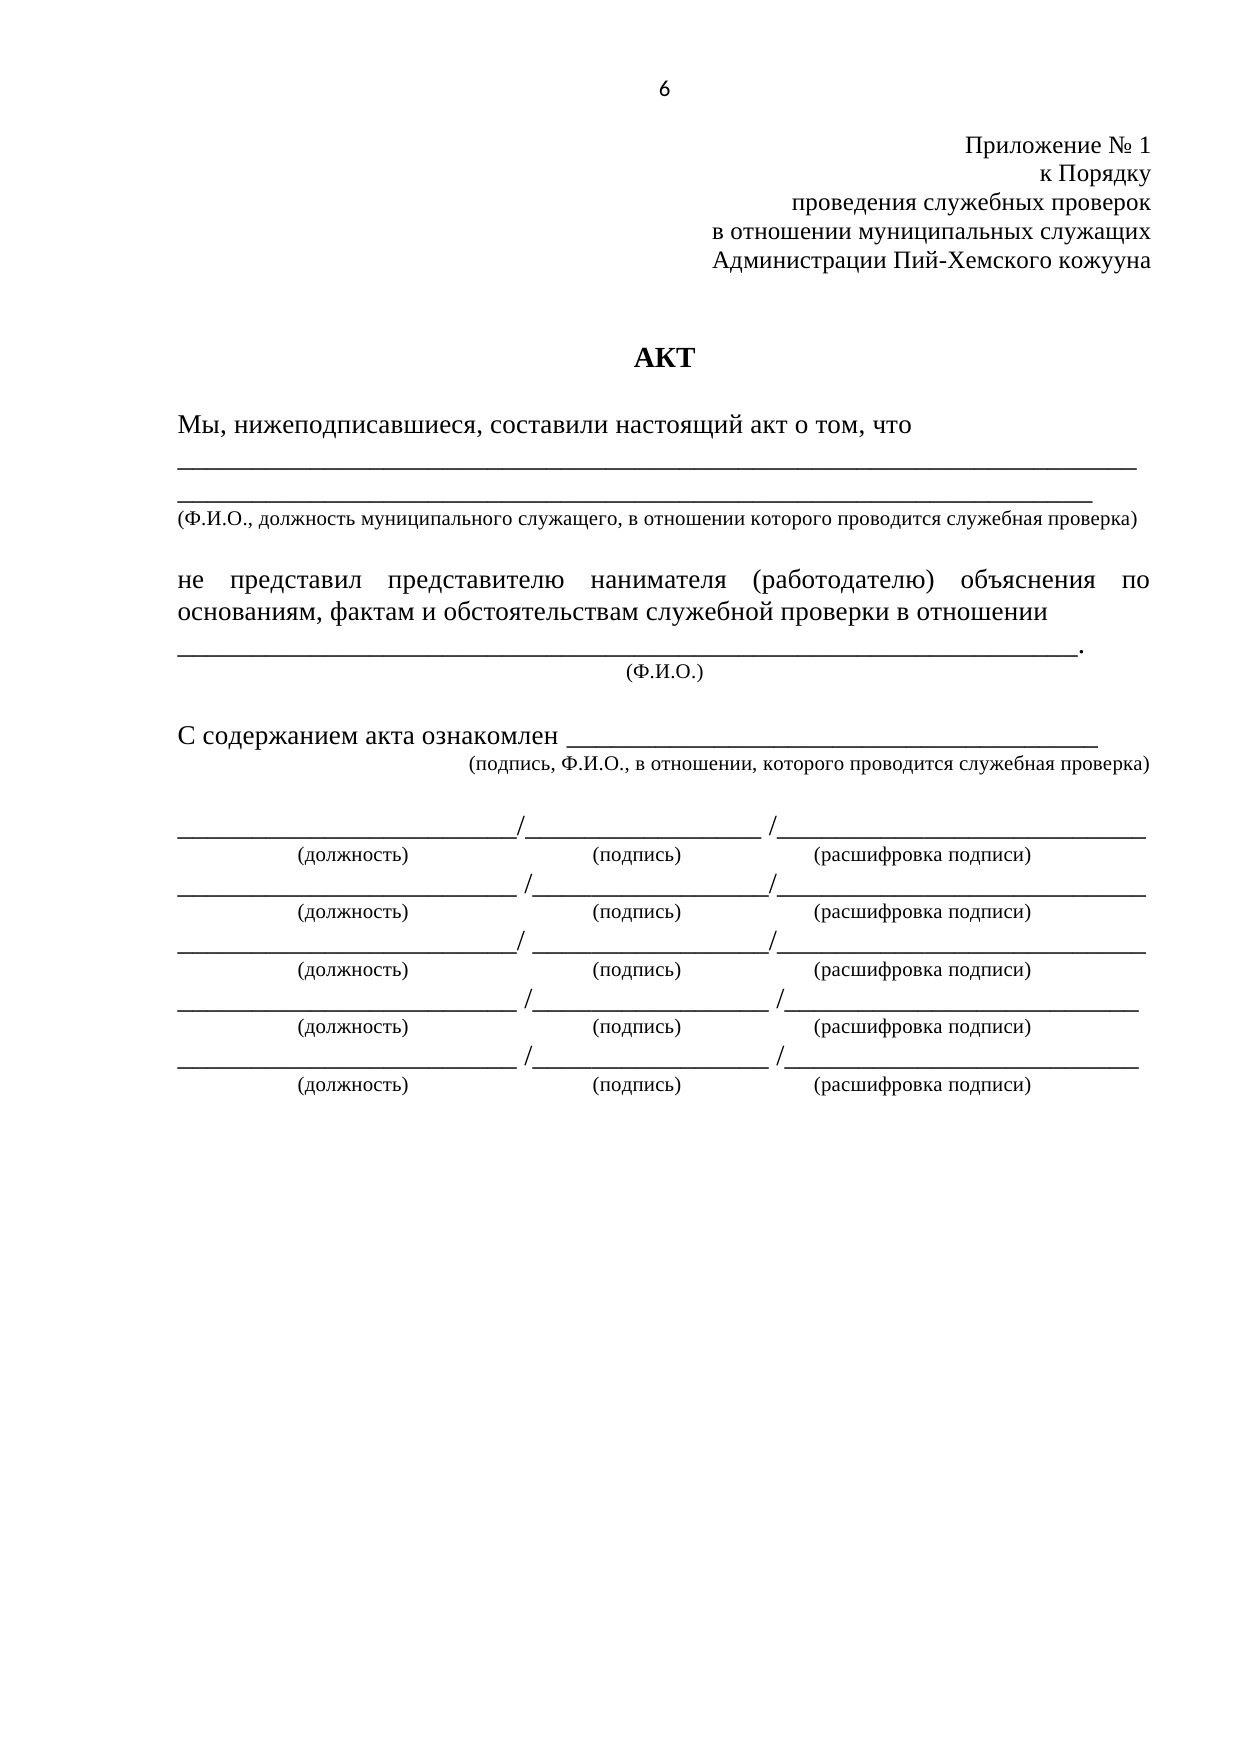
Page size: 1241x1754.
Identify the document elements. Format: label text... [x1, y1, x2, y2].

list (должность) (подпись) (расшифровка подписи) [177, 842, 1152, 866]
list _______________________ /________________ /________________________ [177, 981, 1152, 1014]
list _______________________/________________ /_________________________ [177, 808, 1152, 842]
list Мы, нижеподписавшиеся, составили настоящий акт о том, что [177, 408, 1152, 439]
list С содержанием акта ознакомлен ____________________________________ [177, 717, 1152, 751]
list (должность) (подпись) (расшифровка подписи) [177, 1014, 1152, 1038]
text Приложение № 1 к Порядку проведения служебных проверок в отношении муниципальных служащих Администрации Пий-Хемского кожууна [177, 130, 1152, 273]
list (должность) (подпись) (расшифровка подписи) [177, 957, 1152, 981]
list _______________________ /________________ /________________________ [177, 1038, 1152, 1072]
list (должность) (подпись) (расшифровка подписи) [177, 899, 1152, 923]
list не представил представителю нанимателя (работодателю) объяснения по основаниям, фактам и обстоятельствам служебной проверки в отношении [177, 563, 1152, 626]
list (Ф.И.О., должность муниципального служащего, в отношении которого проводится служебная проверка) [177, 506, 1152, 530]
list _____________________________________________________________. [177, 626, 1152, 659]
list _______________________________________________________________________________________________________________________________ [177, 439, 1152, 506]
list (Ф.И.О.) [177, 659, 1152, 683]
list (должность) (подпись) (расшифровка подписи) [177, 1072, 1152, 1096]
list АКТ [177, 341, 1152, 374]
list _______________________/ ________________/_________________________ [177, 923, 1152, 957]
list _______________________ /________________/_________________________ [177, 866, 1152, 899]
list (подпись, Ф.И.О., в отношении, которого проводится служебная проверка) [398, 751, 1152, 774]
